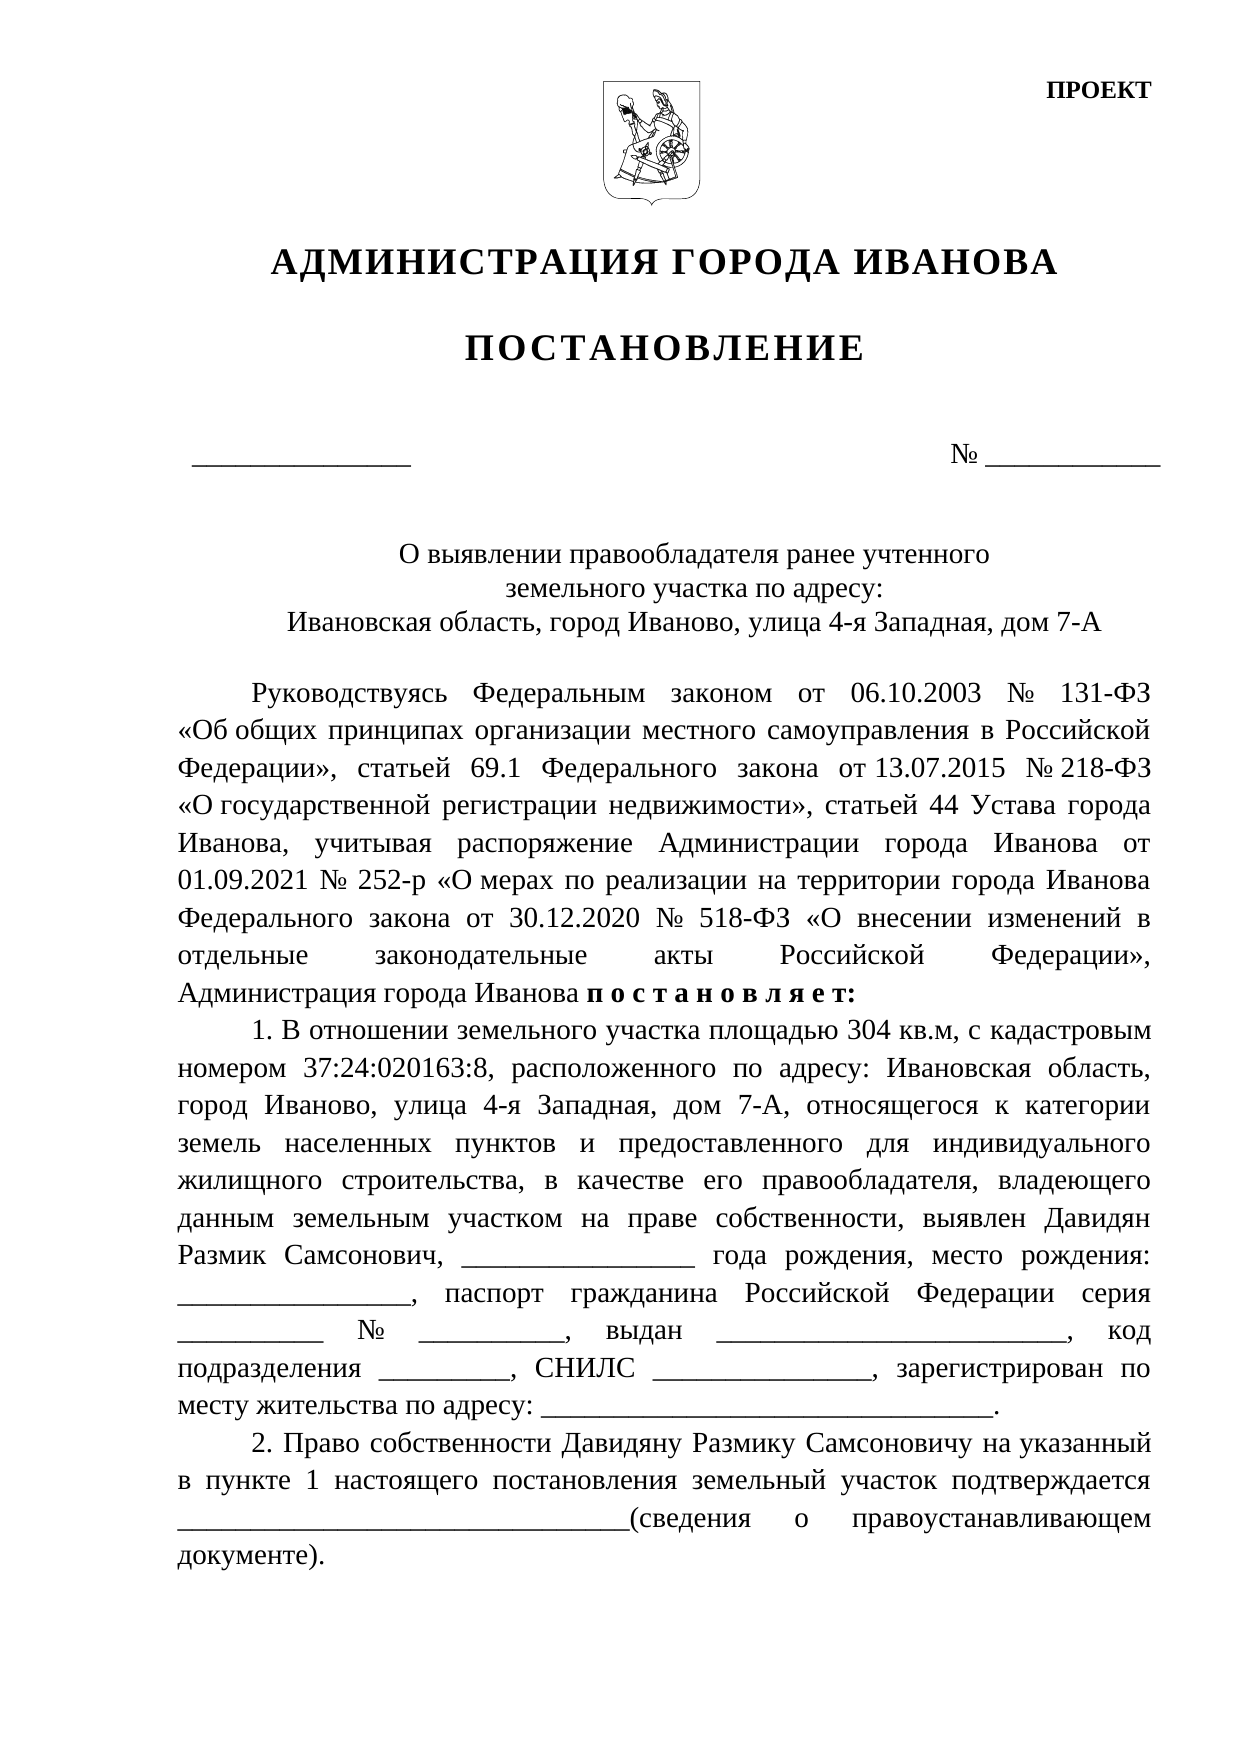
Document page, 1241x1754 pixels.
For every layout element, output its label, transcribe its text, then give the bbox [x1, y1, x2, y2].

table_header _______________ № ____________ [166, 436, 1167, 503]
table_header О выявлении правообладателя ранее учтенного земельного участка по адресу: Ивановская область, город Иваново, улица 4-я Западная, дом 7-А [166, 537, 1167, 637]
text 2. Право собственности Давидяну Размику Самсоновичу на указанный в пункте 1 настоящего постановления земельный участок подтверждается _______________________________(сведения о правоустанавливающем документе). [177, 1421, 1152, 1571]
text Руководствуясь Федеральным законом от 06.10.2003 № 131-ФЗ «Об общих принципах организации местного самоуправления в Российской Федерации», статьей 69.1 Федерального закона от 13.07.2015 № 218-ФЗ «О государственной регистрации недвижимости», статьей 44 Устава города Иванова, учитывая распоряжение Администрации города Иванова от 01.09.2021 № 252-р «О мерах по реализации на территории города Иванова Федерального закона от 30.12.2020 № 518-ФЗ «О внесении изменений в отдельные законодательные акты Российской Федерации», Администрация города Иванова п о с т а н о в л я е т: [177, 671, 1152, 1008]
text 1. В отношении земельного участка площадью 304 кв.м, с кадастровым номером 37:24:020163:8, расположенного по адресу: Ивановская область, город Иваново, улица 4-я Западная, дом 7-А, относящегося к категории земель населенных пунктов и предоставленного для индивидуального жилищного строительства, в качестве его правообладателя, владеющего данным земельным участком на праве собственности, выявлен Давидян Размик Самсонович, ________________ года рождения, место рождения: ________________, паспорт гражданина Российской Федерации серия __________ № __________, выдан ________________________, код подразделения _________, СНИЛС _______________, зарегистрирован по месту жительства по адресу: _______________________________. [177, 1008, 1152, 1421]
text АДМИНИСТРАЦИЯ ГОРОДА ИВАНОВА [177, 239, 1152, 283]
text ПОСТАНОВЛЕНИЕ [177, 326, 1152, 369]
